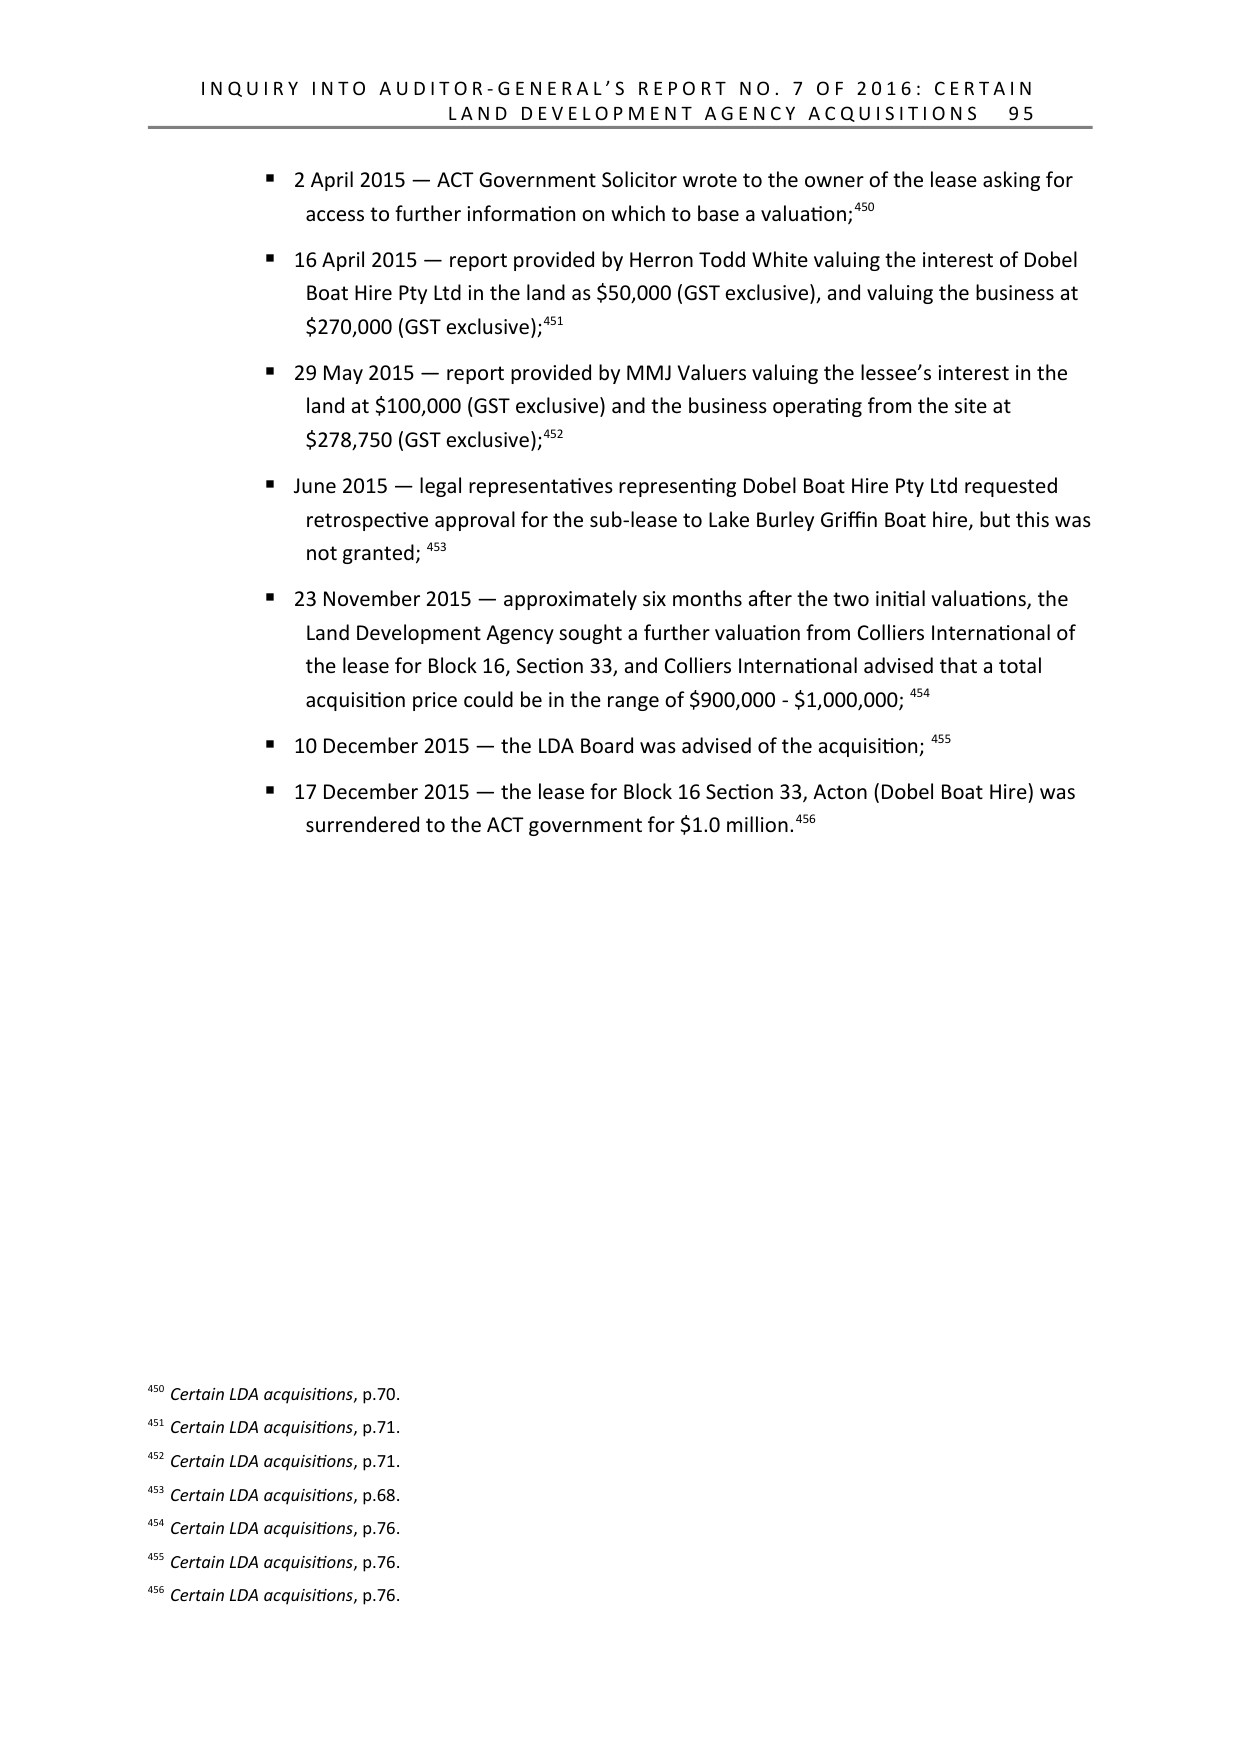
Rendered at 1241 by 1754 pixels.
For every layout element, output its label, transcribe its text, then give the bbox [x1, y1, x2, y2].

list 29 May 2015 — report provided by MMJ Valuers valuing the lessee’s interest in the land at $100,000 (GST exclusive) and the business operating from the site at $278,750 (GST exclusive); [264, 358, 1092, 453]
list 2 April 2015 — ACT Government Solicitor wrote to the owner of the lease asking for access to further information on which to base a valuation; [264, 165, 1092, 227]
list 10 December 2015 — the LDA Board was advised of the acquisition; [264, 731, 1092, 759]
list 17 December 2015 — the lease for Block 16 Section 33, Acton (Dobel Boat Hire) was surrendered to the ACT government for $1.0 million. [264, 777, 1092, 839]
list June 2015 — legal representatives representing Dobel Boat Hire Pty Ltd requested retrospective approval for the sub‐lease to Lake Burley Griffin Boat hire, but this was not granted; [264, 471, 1092, 566]
list 23 November 2015 — approximately six months after the two initial valuations, the Land Development Agency sought a further valuation from Colliers International of the lease for Block 16, Section 33, and Colliers International advised that a total acquisition price could be in the range of $900,000 ‐ $1,000,000; [264, 584, 1092, 713]
list 16 April 2015 — report provided by Herron Todd White valuing the interest of Dobel Boat Hire Pty Ltd in the land as $50,000 (GST exclusive), and valuing the business at $270,000 (GST exclusive); [264, 245, 1092, 340]
